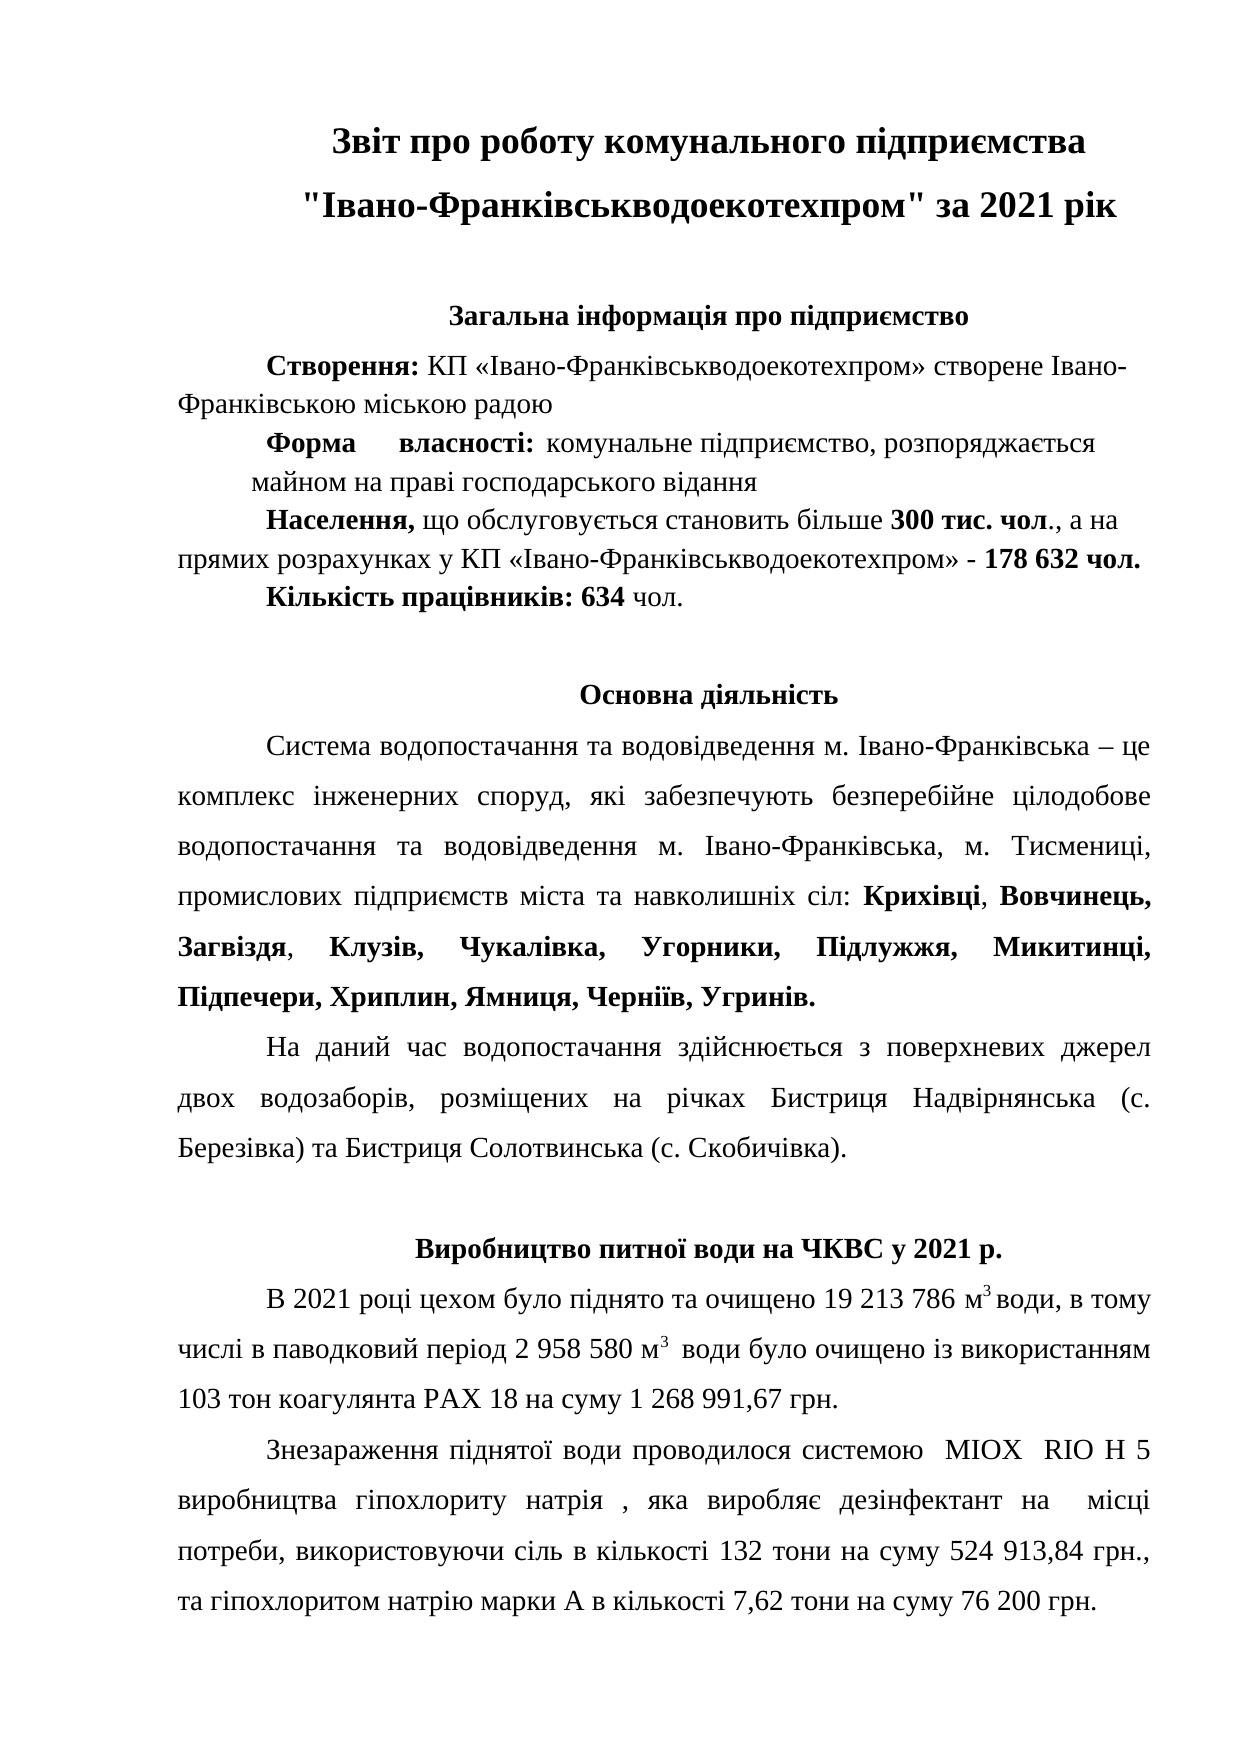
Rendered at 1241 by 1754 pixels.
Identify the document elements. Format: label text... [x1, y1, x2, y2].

text На даний час водопостачання здійснюється з поверхневих джерел двох водозаборів, розміщених на річках Бистриця Надвірнянська (с. Березівка) та Бистриця Солотвинська (с. Скобичівка). [177, 1029, 1152, 1164]
text Система водопостачання та водовідведення м. Івано-Франківська – це комплекс інженерних споруд, які забезпечують безперебійне цілодобове водопостачання та водовідведення м. Івано-Франківська, м. Тисмениці, промислових підприємств міста та навколишніх сіл: Крихівці, Вовчинець, Загвіздя, Клузів, Чукалівка, Угорники, Підлужжя, Микитинці, Підпечери, Хриплин, Ямниця, Черніїв, Угринів. [177, 728, 1152, 1013]
text Кількість працівників: 634 чол. [177, 579, 1152, 613]
text Створення: КП «Івано-Франківськводоекотехпром» створене Івано-Франківською міською радою [177, 348, 1152, 420]
text Населення, що обслуговується становить більше 300 тис. чол., а на прямих розрахунках у КП «Івано-Франківськводоекотехпром» - 178 632 чол. [177, 502, 1152, 574]
text Загальна інформація про підприємство [177, 298, 1152, 331]
text Знезараження піднятої води проводилося системою МІОХ RІО Н 5 виробництва гіпохлориту натрія , яка виробляє дезінфектант на місці потреби, використовуючи сіль в кількості 132 тони на суму 524 913,84 грн., та гіпохлоритом натрію марки А в кількості 7,62 тони на суму 76 200 грн. [177, 1432, 1152, 1616]
text Звіт про роботу комунального підприємства [177, 118, 1152, 161]
text Форма власності: комунальне підприємство, розпоряджається майном на праві господарського відання [177, 425, 1152, 497]
text Виробництво питної води на ЧКВС у 2021 р. [177, 1231, 1152, 1264]
text "Івано-Франківськводоекотехпром" за 2021 рік [177, 183, 1152, 226]
text Основна діяльність [177, 677, 1152, 711]
text В 2021 році цехом було піднято та очищено 19 213 786 м3 води, в тому числі в паводковий період 2 958 580 м3 води було очищено із використанням 103 тон коагулянта РАХ 18 на суму 1 268 991,67 грн. [177, 1281, 1152, 1415]
